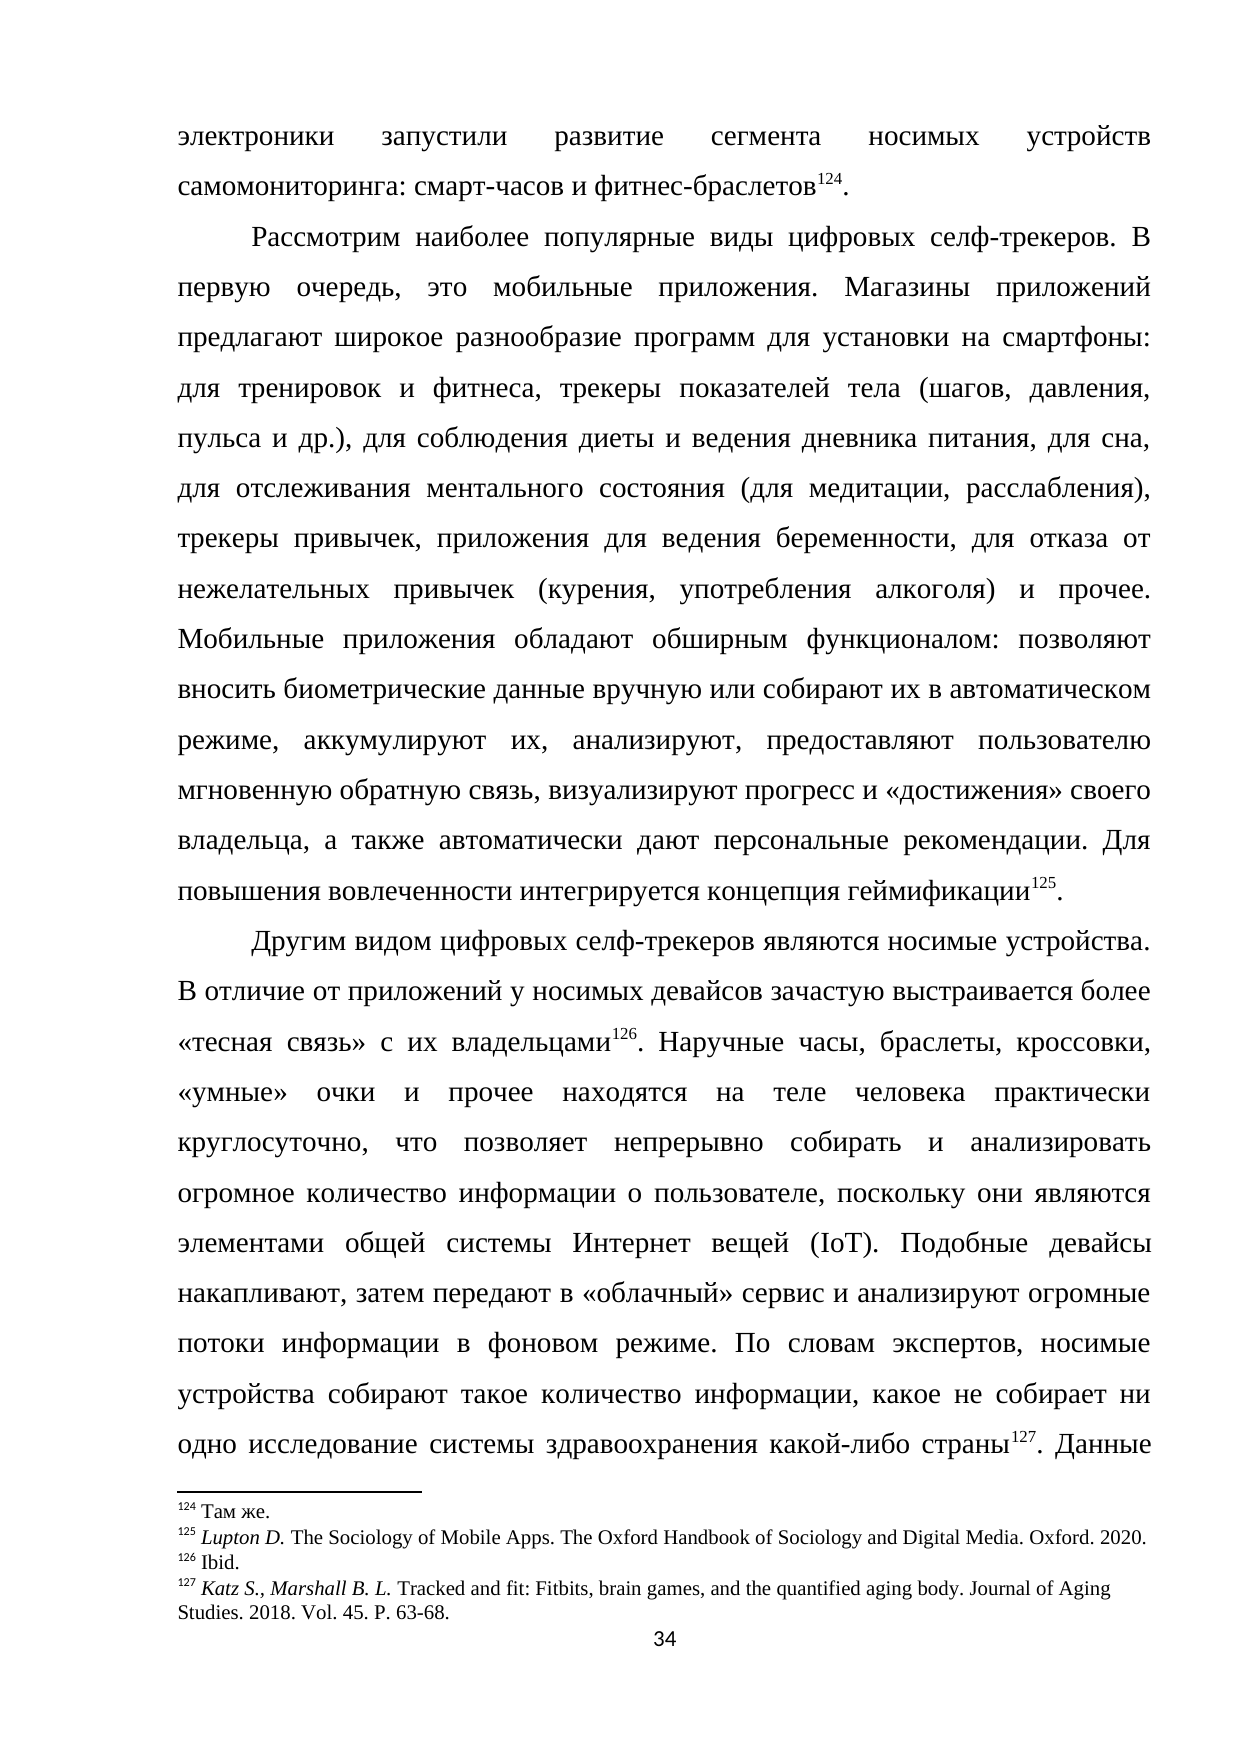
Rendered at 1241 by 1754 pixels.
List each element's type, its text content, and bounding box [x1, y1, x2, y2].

text Рассмотрим наиболее популярные виды цифровых селф-трекеров. В первую очередь, это мобильные приложения. Магазины приложений предлагают широкое разнообразие программ для установки на смартфоны: для тренировок и фитнеса, трекеры показателей тела (шагов, давления, пульса и др.), для соблюдения диеты и ведения дневника питания, для сна, для отслеживания ментального состояния (для медитации, расслабления), трекеры привычек, приложения для ведения беременности, для отказа от нежелательных привычек (курения, употребления алкоголя) и прочее. Мобильные приложения обладают обширным функционалом: позволяют вносить биометрические данные вручную или собирают их в автоматическом режиме, аккумулируют их, анализируют, предоставляют пользователю мгновенную обратную связь, визуализируют прогресс и «достижения» своего владельца, а также автоматически дают персональные рекомендации. Для повышения вовлеченности интегрируется концепция геймификации. [177, 219, 1152, 906]
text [177, 118, 1152, 202]
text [177, 923, 1152, 1460]
